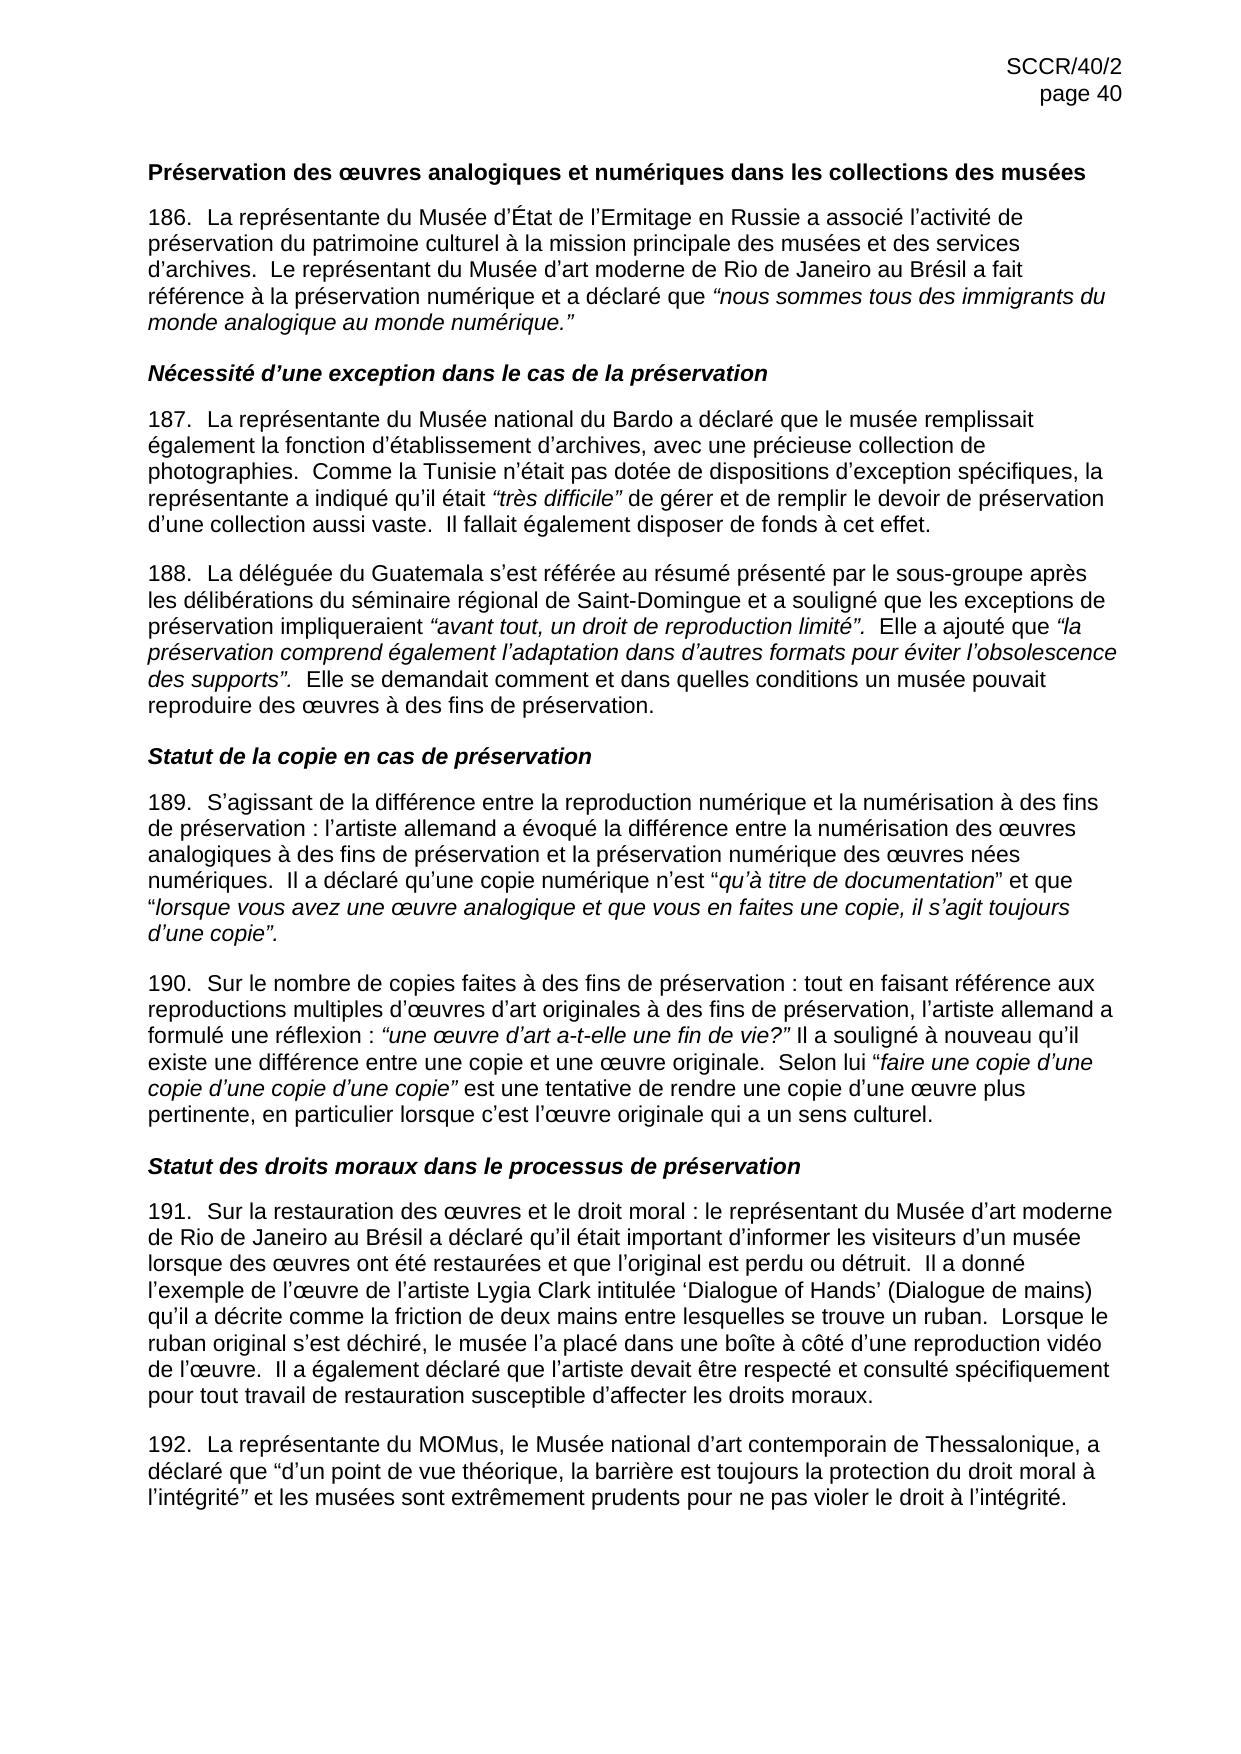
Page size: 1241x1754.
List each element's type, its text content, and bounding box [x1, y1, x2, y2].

text La représentante du MOMus, le Musée national d’art contemporain de Thessalonique, a déclaré que “dʼun point de vue théorique, la barrière est toujours la protection du droit moral à lʼintégrité” et les musées sont extrêmement prudents pour ne pas violer le droit à lʼintégrité. [148, 1431, 1122, 1511]
subtitle Statut de la copie en cas de préservation [148, 743, 1122, 770]
subtitle Nécessité dʼune exception dans le cas de la préservation [148, 360, 1122, 387]
text Sʼagissant de la différence entre la reproduction numérique et la numérisation à des fins de préservation : lʼartiste allemand a évoqué la différence entre la numérisation des œuvres analogiques à des fins de préservation et la préservation numérique des œuvres nées numériques. Il a déclaré quʼune copie numérique nʼest “quʼà titre de documentation” et que “lorsque vous avez une œuvre analogique et que vous en faites une copie, il sʼagit toujours dʼune copie”. [148, 788, 1122, 947]
text La représentante du Musée dʼÉtat de lʼErmitage en Russie a associé lʼactivité de préservation du patrimoine culturel à la mission principale des musées et des services d’archives. Le représentant du Musée dʼart moderne de Rio de Janeiro au Brésil a fait référence à la préservation numérique et a déclaré que “nous sommes tous des immigrants du monde analogique au monde numérique.” [148, 204, 1122, 335]
text La déléguée du Guatemala sʼest référée au résumé présenté par le sous-groupe après les délibérations du séminaire régional de Saint-Domingue et a souligné que les exceptions de préservation impliqueraient “avant tout, un droit de reproduction limité”. Elle a ajouté que “la préservation comprend également lʼadaptation dans dʼautres formats pour éviter lʼobsolescence des supports”. Elle se demandait comment et dans quelles conditions un musée pouvait reproduire des œuvres à des fins de préservation. [148, 560, 1122, 718]
subtitle Statut des droits moraux dans le processus de préservation [148, 1153, 1122, 1179]
text La représentante du Musée national du Bardo a déclaré que le musée remplissait également la fonction dʼétablissement dʼarchives, avec une précieuse collection de photographies. Comme la Tunisie nʼétait pas dotée de dispositions dʼexception spécifiques, la représentante a indiqué quʼil était “très difficile” de gérer et de remplir le devoir de préservation dʼune collection aussi vaste. Il fallait également disposer de fonds à cet effet. [148, 406, 1122, 537]
text Sur le nombre de copies faites à des fins de préservation : tout en faisant référence aux reproductions multiples dʼœuvres dʼart originales à des fins de préservation, lʼartiste allemand a formulé une réflexion : “une œuvre dʼart a-t-elle une fin de vie?” Il a souligné à nouveau quʼil existe une différence entre une copie et une œuvre originale. Selon lui “faire une copie dʼune copie dʼune copie dʼune copie” est une tentative de rendre une copie dʼune œuvre plus pertinente, en particulier lorsque cʼest lʼœuvre originale qui a un sens culturel. [148, 969, 1122, 1128]
subtitle Préservation des œuvres analogiques et numériques dans les collections des musées [148, 158, 1122, 185]
text Sur la restauration des œuvres et le droit moral : le représentant du Musée dʼart moderne de Rio de Janeiro au Brésil a déclaré quʼil était important dʼinformer les visiteurs dʼun musée lorsque des œuvres ont été restaurées et que lʼoriginal est perdu ou détruit. Il a donné lʼexemple de lʼœuvre de lʼartiste Lygia Clark intitulée ‘Dialogue of Hands’ (Dialogue de mains) quʼil a décrite comme la friction de deux mains entre lesquelles se trouve un ruban. Lorsque le ruban original sʼest déchiré, le musée lʼa placé dans une boîte à côté dʼune reproduction vidéo de lʼœuvre. Il a également déclaré que lʼartiste devait être respecté et consulté spécifiquement pour tout travail de restauration susceptible dʼaffecter les droits moraux. [148, 1198, 1122, 1408]
